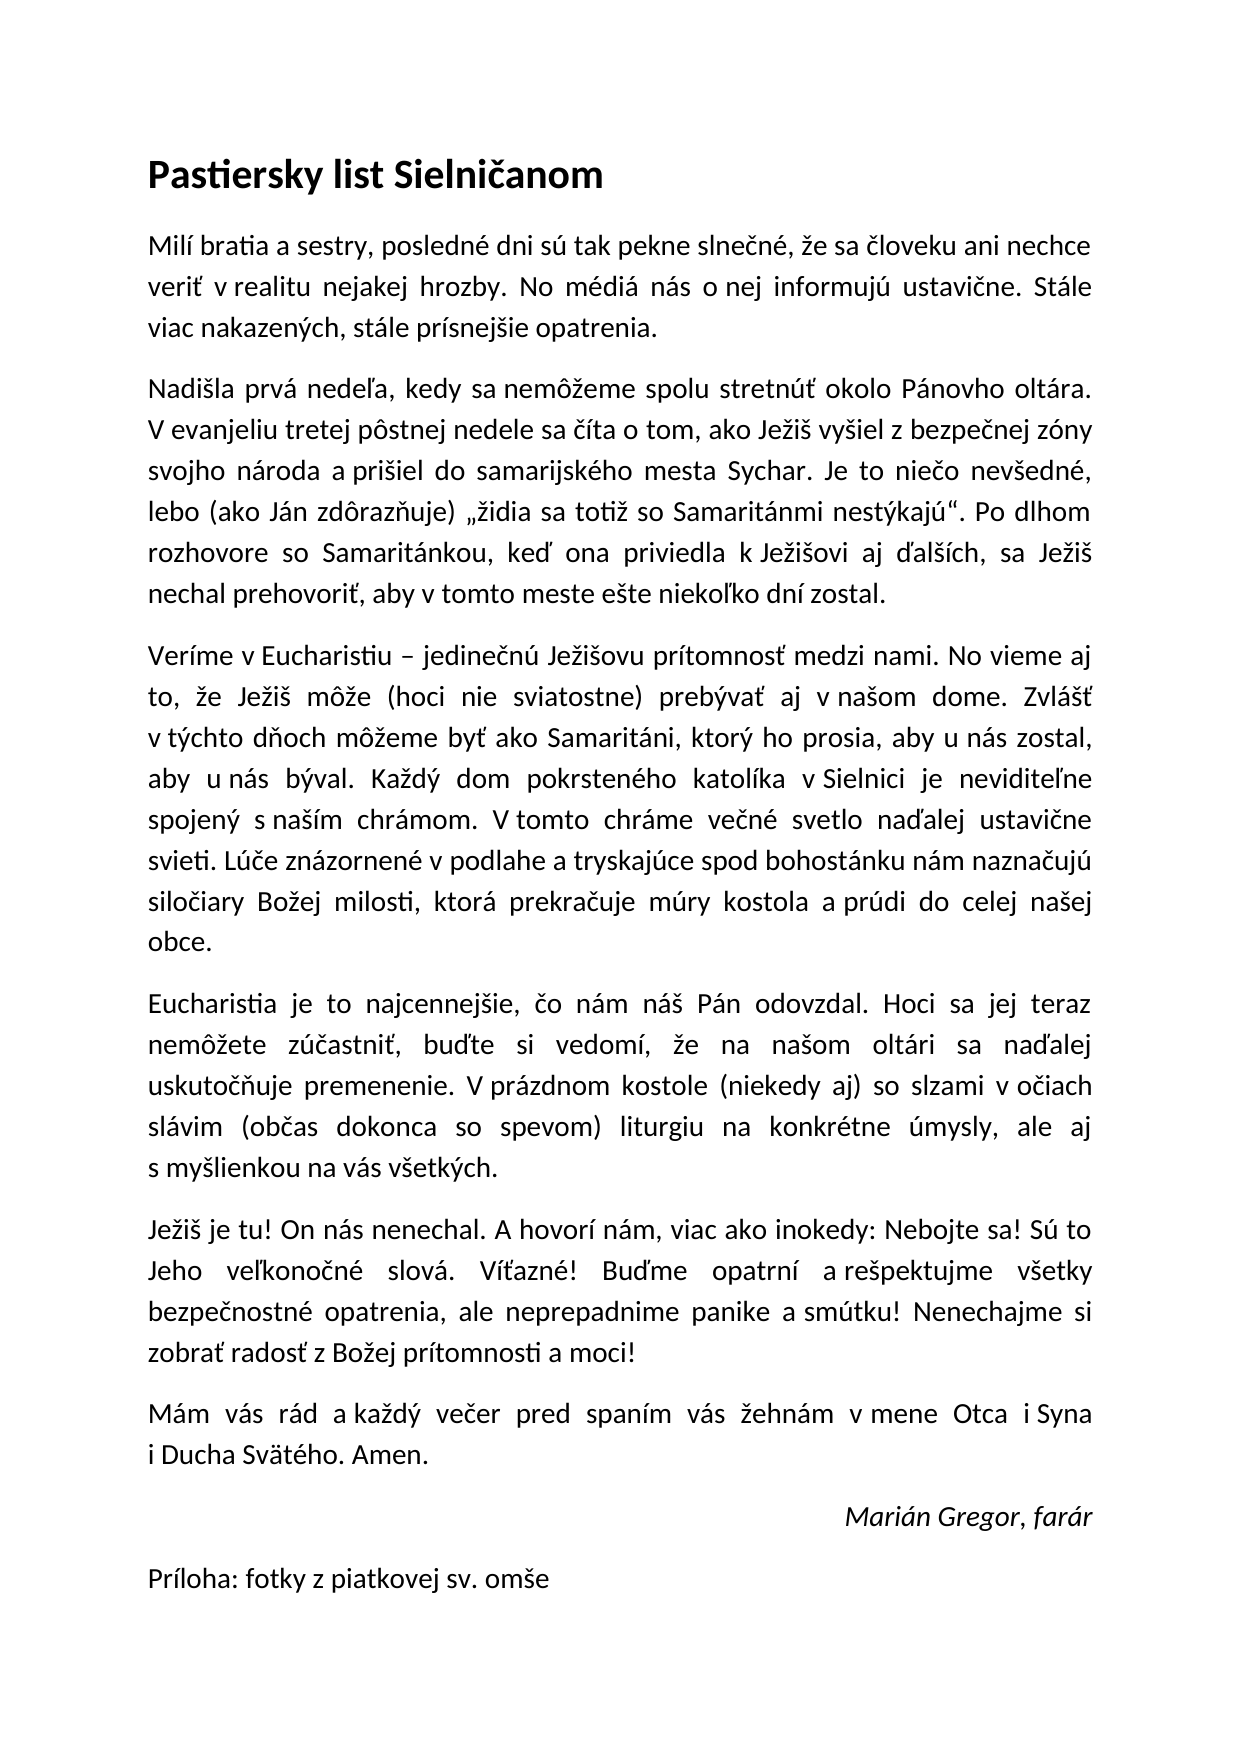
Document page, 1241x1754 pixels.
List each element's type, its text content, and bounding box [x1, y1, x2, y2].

text Pastiersky list Sielničanom [148, 148, 1093, 198]
text Marián Gregor, farár [148, 1498, 1093, 1534]
text Príloha: fotky z piatkovej sv. omše [148, 1560, 1093, 1596]
text Ježiš je tu! On nás nenechal. A hovorí nám, viac ako inokedy: Nebojte sa! Sú to Jeho veľkonočné slová. Víťazné! Buďme opatrní a rešpektujme všetky bezpečnostné opatrenia, ale neprepadnime panike a smútku! Nenechajme si zobrať radosť z Božej prítomnosti a moci! [148, 1211, 1093, 1369]
text Nadišla prvá nedeľa, kedy sa nemôžeme spolu stretnúť okolo Pánovho oltára. V evanjeliu tretej pôstnej nedele sa číta o tom, ako Ježiš vyšiel z bezpečnej zóny svojho národa a prišiel do samarijského mesta Sychar. Je to niečo nevšedné, lebo (ako Ján zdôrazňuje) „židia sa totiž so Samaritánmi nestýkajú“. Po dlhom rozhovore so Samaritánkou, keď ona priviedla k Ježišovi aj ďalších, sa Ježiš nechal prehovoriť, aby v tomto meste ešte niekoľko dní zostal. [148, 371, 1093, 611]
text Veríme v Eucharistiu – jedinečnú Ježišovu prítomnosť medzi nami. No vieme aj to, že Ježiš môže (hoci nie sviatostne) prebývať aj v našom dome. Zvlášť v týchto dňoch môžeme byť ako Samaritáni, ktorý ho prosia, aby u nás zostal, aby u nás býval. Každý dom pokrsteného katolíka v Sielnici je neviditeľne spojený s naším chrámom. V tomto chráme večné svetlo naďalej ustavične svieti. Lúče znázornené v podlahe a tryskajúce spod bohostánku nám naznačujú siločiary Božej milosti, ktorá prekračuje múry kostola a prúdi do celej našej obce. [148, 637, 1093, 959]
text Milí bratia a sestry, posledné dni sú tak pekne slnečné, že sa človeku ani nechce veriť v realitu nejakej hrozby. No médiá nás o nej informujú ustavične. Stále viac nakazených, stále prísnejšie opatrenia. [148, 227, 1093, 344]
text Eucharistia je to najcennejšie, čo nám náš Pán odovzdal. Hoci sa jej teraz nemôžete zúčastniť, buďte si vedomí, že na našom oltári sa naďalej uskutočňuje premenenie. V prázdnom kostole (niekedy aj) so slzami v očiach slávim (občas dokonca so spevom) liturgiu na konkrétne úmysly, ale aj s myšlienkou na vás všetkých. [148, 985, 1093, 1185]
text Mám vás rád a každý večer pred spaním vás žehnám v mene Otca i Syna i Ducha Svätého. Amen. [148, 1395, 1093, 1472]
